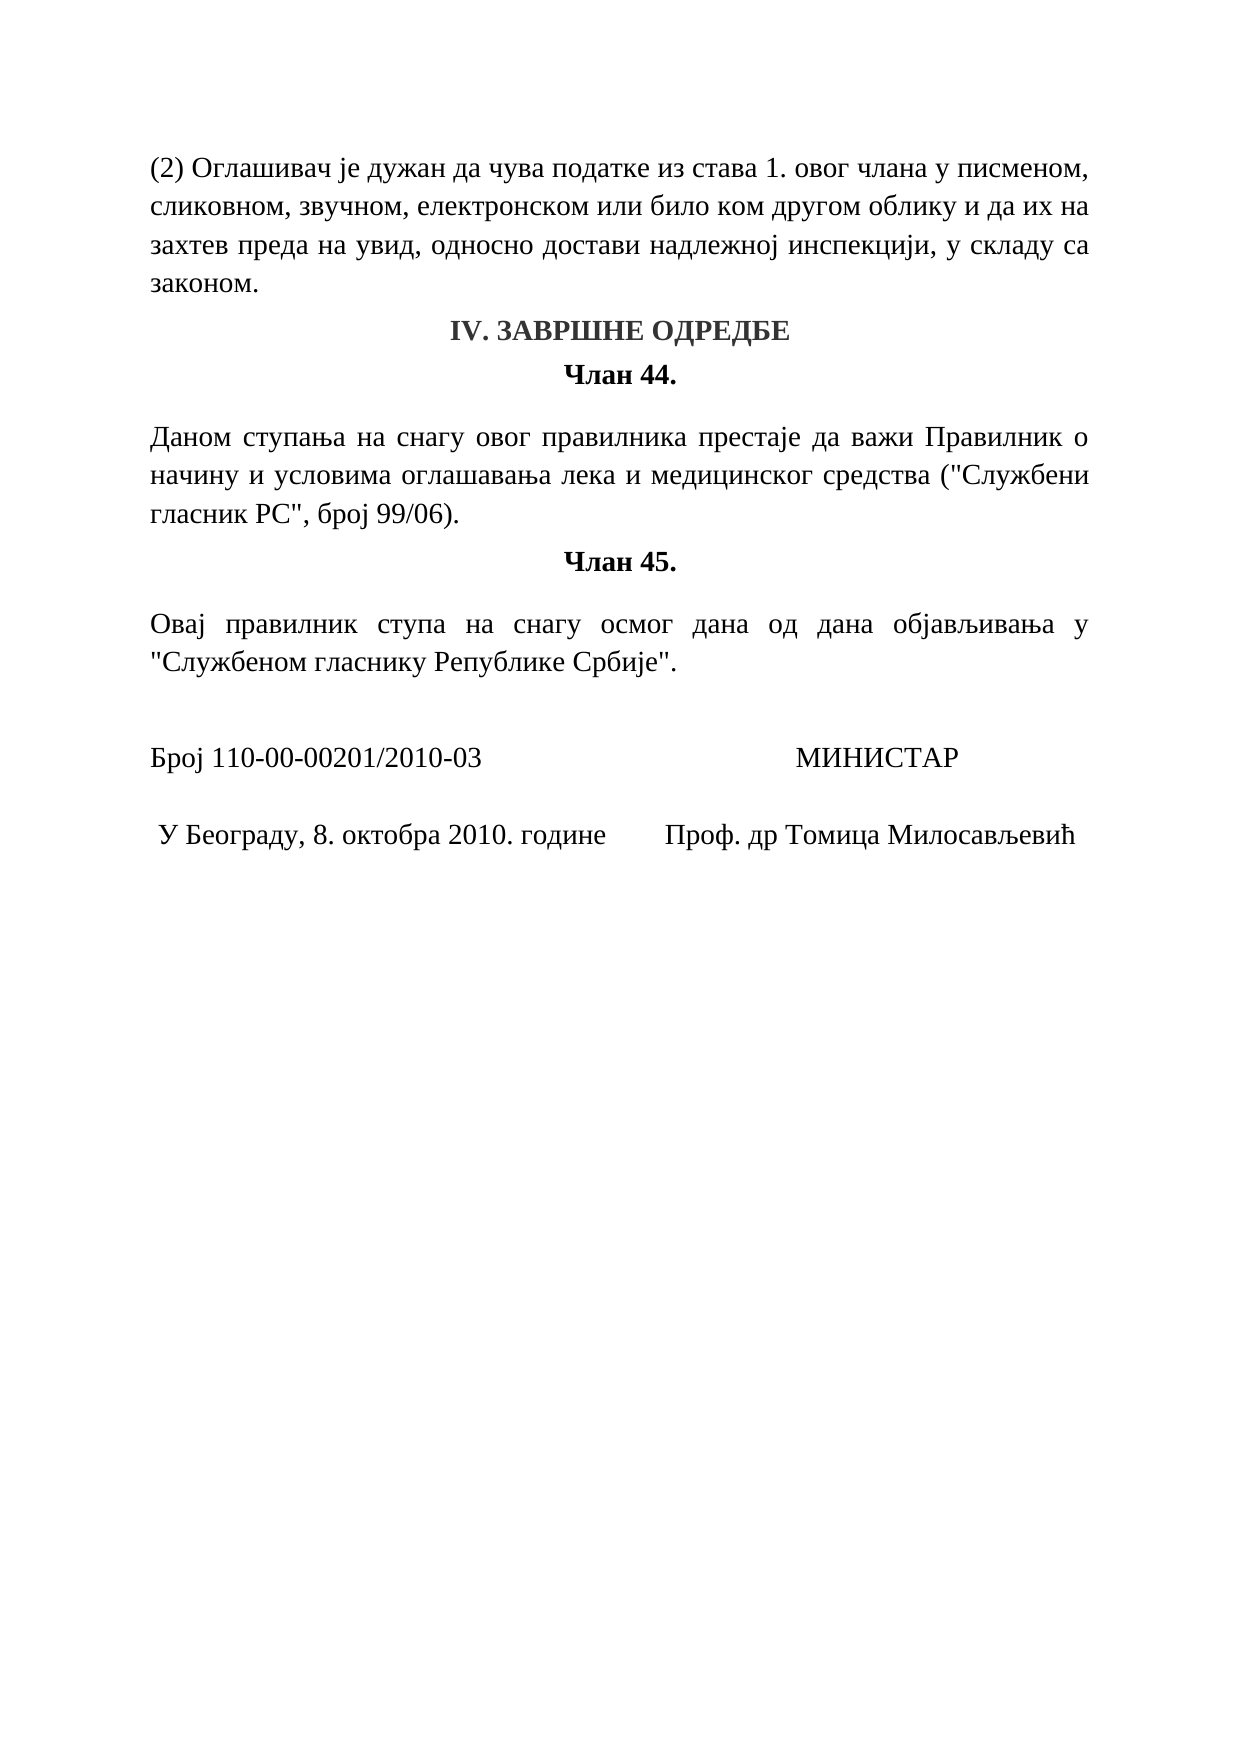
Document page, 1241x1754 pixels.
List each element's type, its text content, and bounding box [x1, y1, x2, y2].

text Члан 44. [150, 357, 1090, 390]
text Даном ступања на снагу овог правилника престаје да важи Правилник о начину и условима оглашавања лека и медицинског средства ("Службени гласник РС", број 99/06). [150, 419, 1090, 529]
text Овај правилник ступа на снагу осмог дана од дана објављивања у "Службеном гласнику Републике Србије". [150, 606, 1090, 678]
text Члан 45. [150, 544, 1090, 577]
text (2) Оглашивач је дужан да чува податке из става 1. овог члана у писменом, сликовном, звучном, електронском или било ком другом облику и да их на захтев преда на увид, односно достави надлежној инспекцији, у складу са законом. [150, 150, 1090, 299]
text IV. ЗАВРШНЕ ОДРЕДБЕ [150, 313, 1090, 347]
text Број 110-00-00201/2010-03 МИНИСТАР У Београду, 8. октобра 2010. године Проф. др Томица Милосављевић [150, 740, 1090, 851]
